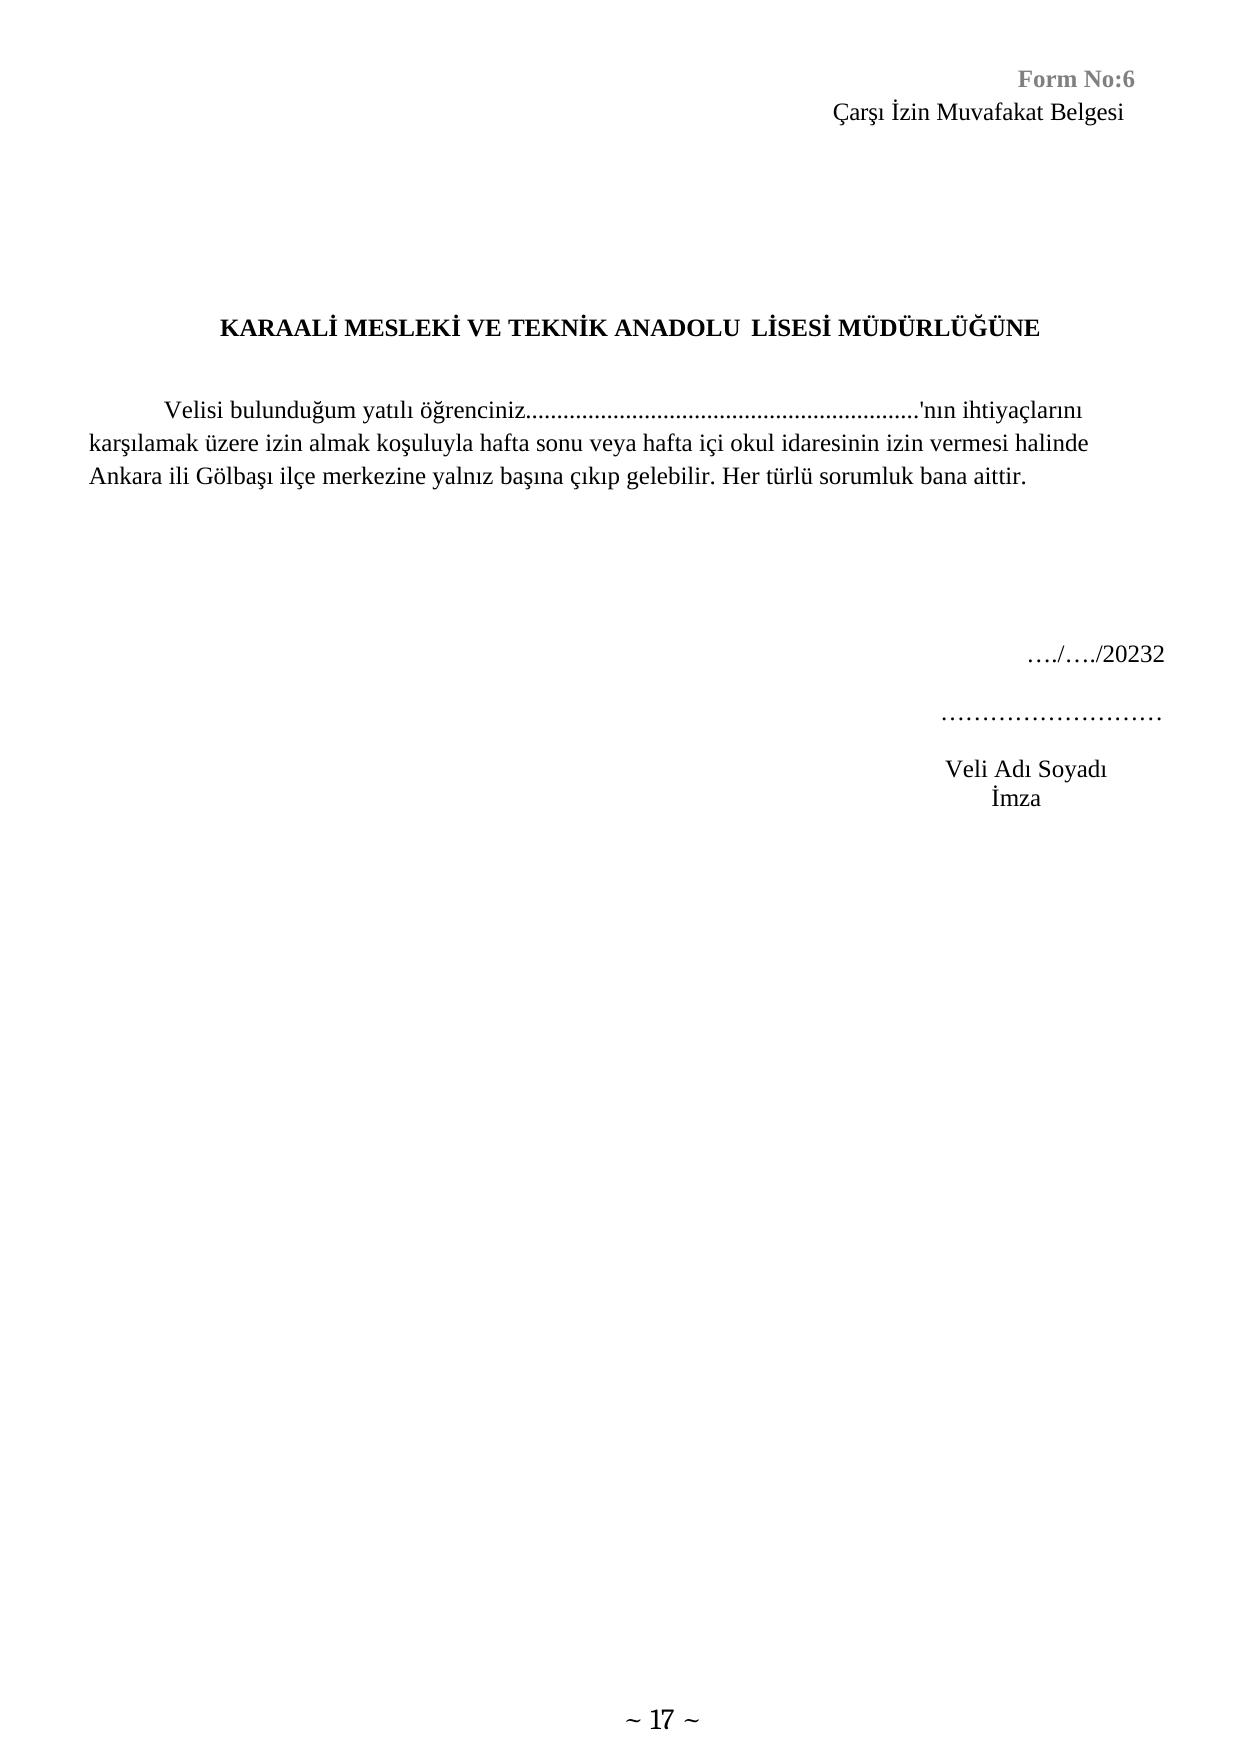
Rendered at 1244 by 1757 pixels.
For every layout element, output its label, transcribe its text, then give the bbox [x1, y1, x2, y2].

text İmza [991, 783, 1208, 812]
text Çarşı İzin Muvafakat Belgesi [833, 97, 1208, 125]
text ……………………… Veli Adı Soyadı [940, 668, 1165, 783]
text …./…./20232 [1026, 639, 1208, 668]
text karşılamak üzere izin almak koşuluyla hafta sonu veya hafta içi okul idaresinin izin vermesi halinde Ankara ili Gölbaşı ilçe merkezine yalnız başına çıkıp gelebilir. Her türlü sorumluk bana aittir. [89, 428, 1131, 490]
text Form No:6 [1018, 64, 1208, 92]
text Velisi bulunduğum yatılı öğrenciniz 'nın ihtiyaçlarını [164, 395, 1208, 424]
text KARAALİ MESLEKİ VE TEKNİK ANADOLU LİSESİ MÜDÜRLÜĞÜNE [52, 313, 1208, 342]
